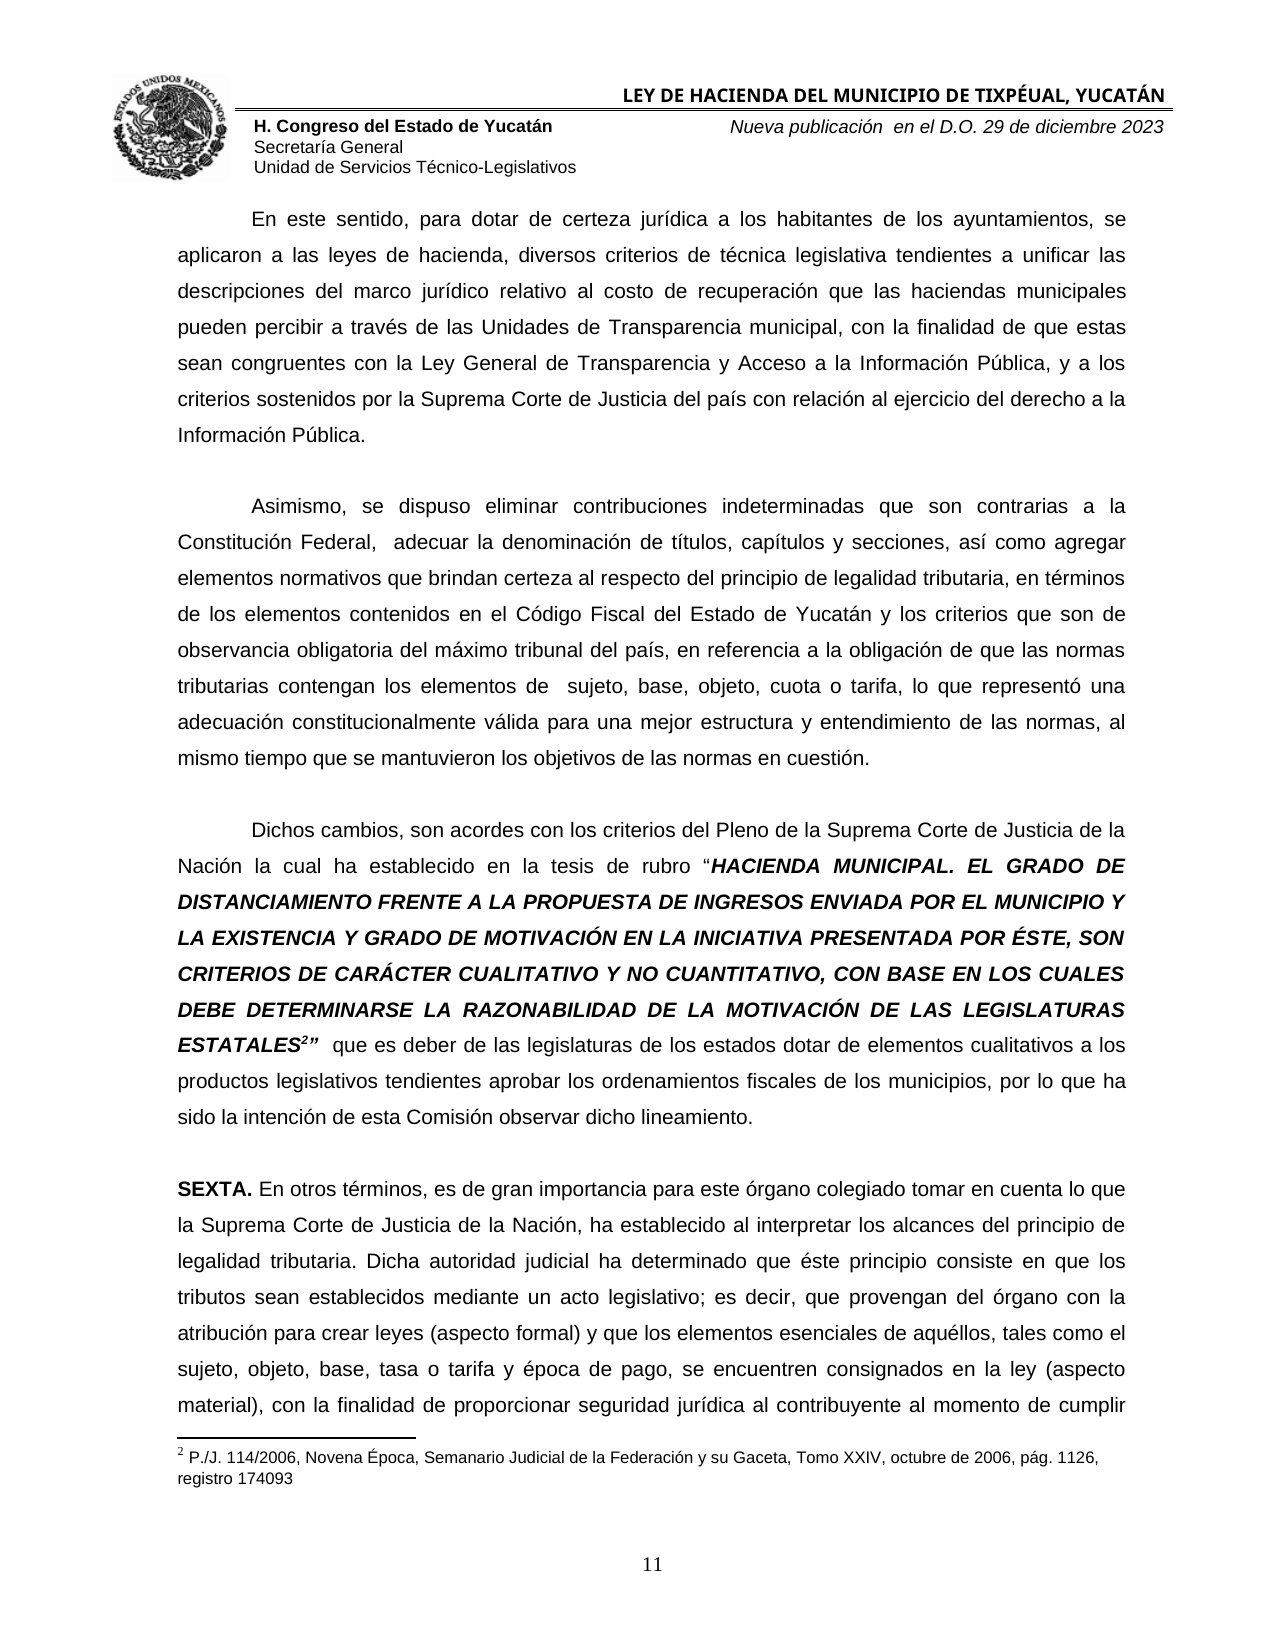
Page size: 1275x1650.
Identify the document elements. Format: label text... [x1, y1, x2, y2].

text Dichos cambios, son acordes con los criterios del Pleno de la Suprema Corte de Justicia de la Nación la cual ha establecido en la tesis de rubro “HACIENDA MUNICIPAL. EL GRADO DE DISTANCIAMIENTO FRENTE A LA PROPUESTA DE INGRESOS ENVIADA POR EL MUNICIPIO Y LA EXISTENCIA Y GRADO DE MOTIVACIÓN EN LA INICIATIVA PRESENTADA POR ÉSTE, SON CRITERIOS DE CARÁCTER CUALITATIVO Y NO CUANTITATIVO, CON BASE EN LOS CUALES DEBE DETERMINARSE LA RAZONABILIDAD DE LA MOTIVACIÓN DE LAS LEGISLATURAS ESTATALES” que es deber de las legislaturas de los estados dotar de elementos cualitativos a los productos legislativos tendientes aprobar los ordenamientos fiscales de los municipios, por lo que ha sido la intención de esta Comisión observar dicho lineamiento. [177, 818, 1127, 1129]
text Asimismo, se dispuso eliminar contribuciones indeterminadas que son contrarias a la Constitución Federal, adecuar la denominación de títulos, capítulos y secciones, así como agregar elementos normativos que brindan certeza al respecto del principio de legalidad tributaria, en términos de los elementos contenidos en el Código Fiscal del Estado de Yucatán y los criterios que son de observancia obligatoria del máximo tribunal del país, en referencia a la obligación de que las normas tributarias contengan los elementos de sujeto, base, objeto, cuota o tarifa, lo que representó una adecuación constitucionalmente válida para una mejor estructura y entendimiento de las normas, al mismo tiempo que se mantuvieron los objetivos de las normas en cuestión. [177, 494, 1127, 770]
text En este sentido, para dotar de certeza jurídica a los habitantes de los ayuntamientos, se aplicaron a las leyes de hacienda, diversos criterios de técnica legislativa tendientes a unificar las descripciones del marco jurídico relativo al costo de recuperación que las haciendas municipales pueden percibir a través de las Unidades de Transparencia municipal, con la finalidad de que estas sean congruentes con la Ley General de Transparencia y Acceso a la Información Pública, y a los criterios sostenidos por la Suprema Corte de Justicia del país con relación al ejercicio del derecho a la Información Pública. [177, 207, 1127, 446]
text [177, 1177, 1127, 1417]
